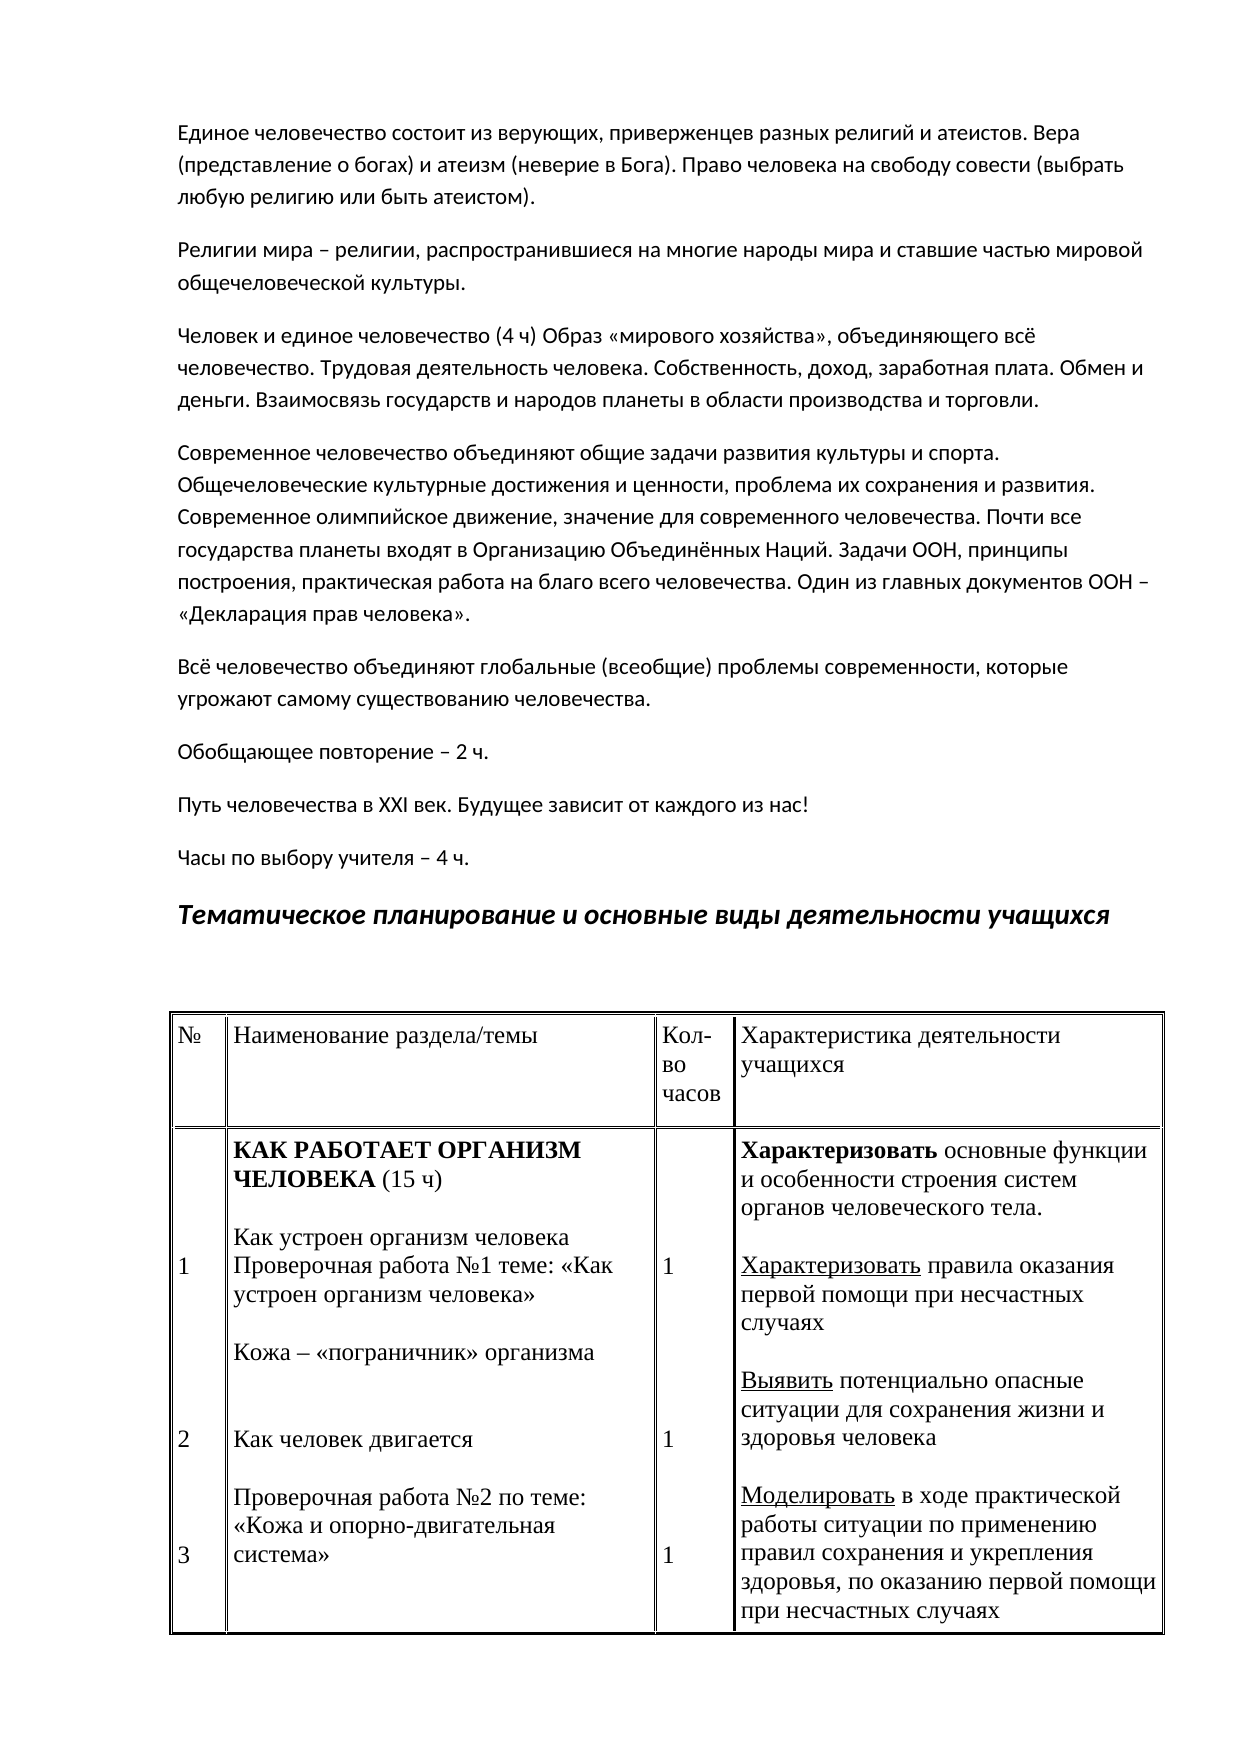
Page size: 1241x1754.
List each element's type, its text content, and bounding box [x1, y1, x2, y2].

text Всё человечество объединяют глобальные (всеобщие) проблемы современности, которые угрожают самому существованию человечества. [177, 652, 1152, 712]
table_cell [734, 1126, 1163, 1632]
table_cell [656, 1129, 734, 1632]
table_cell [227, 1129, 656, 1632]
table_header Наименование раздела/темы [227, 1015, 656, 1126]
table_header Характеристика деятельности учащихся [734, 1015, 1162, 1126]
text Современное человечество объединяют общие задачи развития культуры и спорта. Общечеловеческие культурные достижения и ценности, проблема их сохранения и развития. Современное олимпийское движение, значение для современного человечества. Почти все государства планеты входят в Организацию Объединённых Наций. Задачи ООН, принципы построения, практическая работа на благо всего человечества. Один из главных документов ООН – «Декларация прав человека». [177, 438, 1152, 627]
text Часы по выбору учителя – 4 ч. [177, 843, 1152, 871]
text Обобщающее повторение – 2 ч. [177, 737, 1152, 765]
text Человек и единое человечество (4 ч) Образ «мирового хозяйства», объединяющего всё человечество. Трудовая деятельность человека. Собственность, доход, заработная плата. Обмен и деньги. Взаимосвязь государств и народов планеты в области производства и торговли. [177, 321, 1152, 413]
text Единое человечество состоит из верующих, приверженцев разных религий и атеистов. Вера (представление о богах) и атеизм (неверие в Бога). Право человека на свободу совести (выбрать любую религию или быть атеистом). [177, 118, 1152, 211]
table_header № [173, 1015, 227, 1126]
text Путь человечества в XXI век. Будущее зависит от каждого из нас! [177, 790, 1152, 818]
text Религии мира – религии, распространившиеся на многие народы мира и ставшие частью мировой общечеловеческой культуры. [177, 236, 1152, 296]
text Тематическое планирование и основные виды деятельности учащихся [177, 896, 1152, 932]
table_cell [171, 1126, 227, 1632]
table_header Кол-во часов [656, 1015, 734, 1126]
